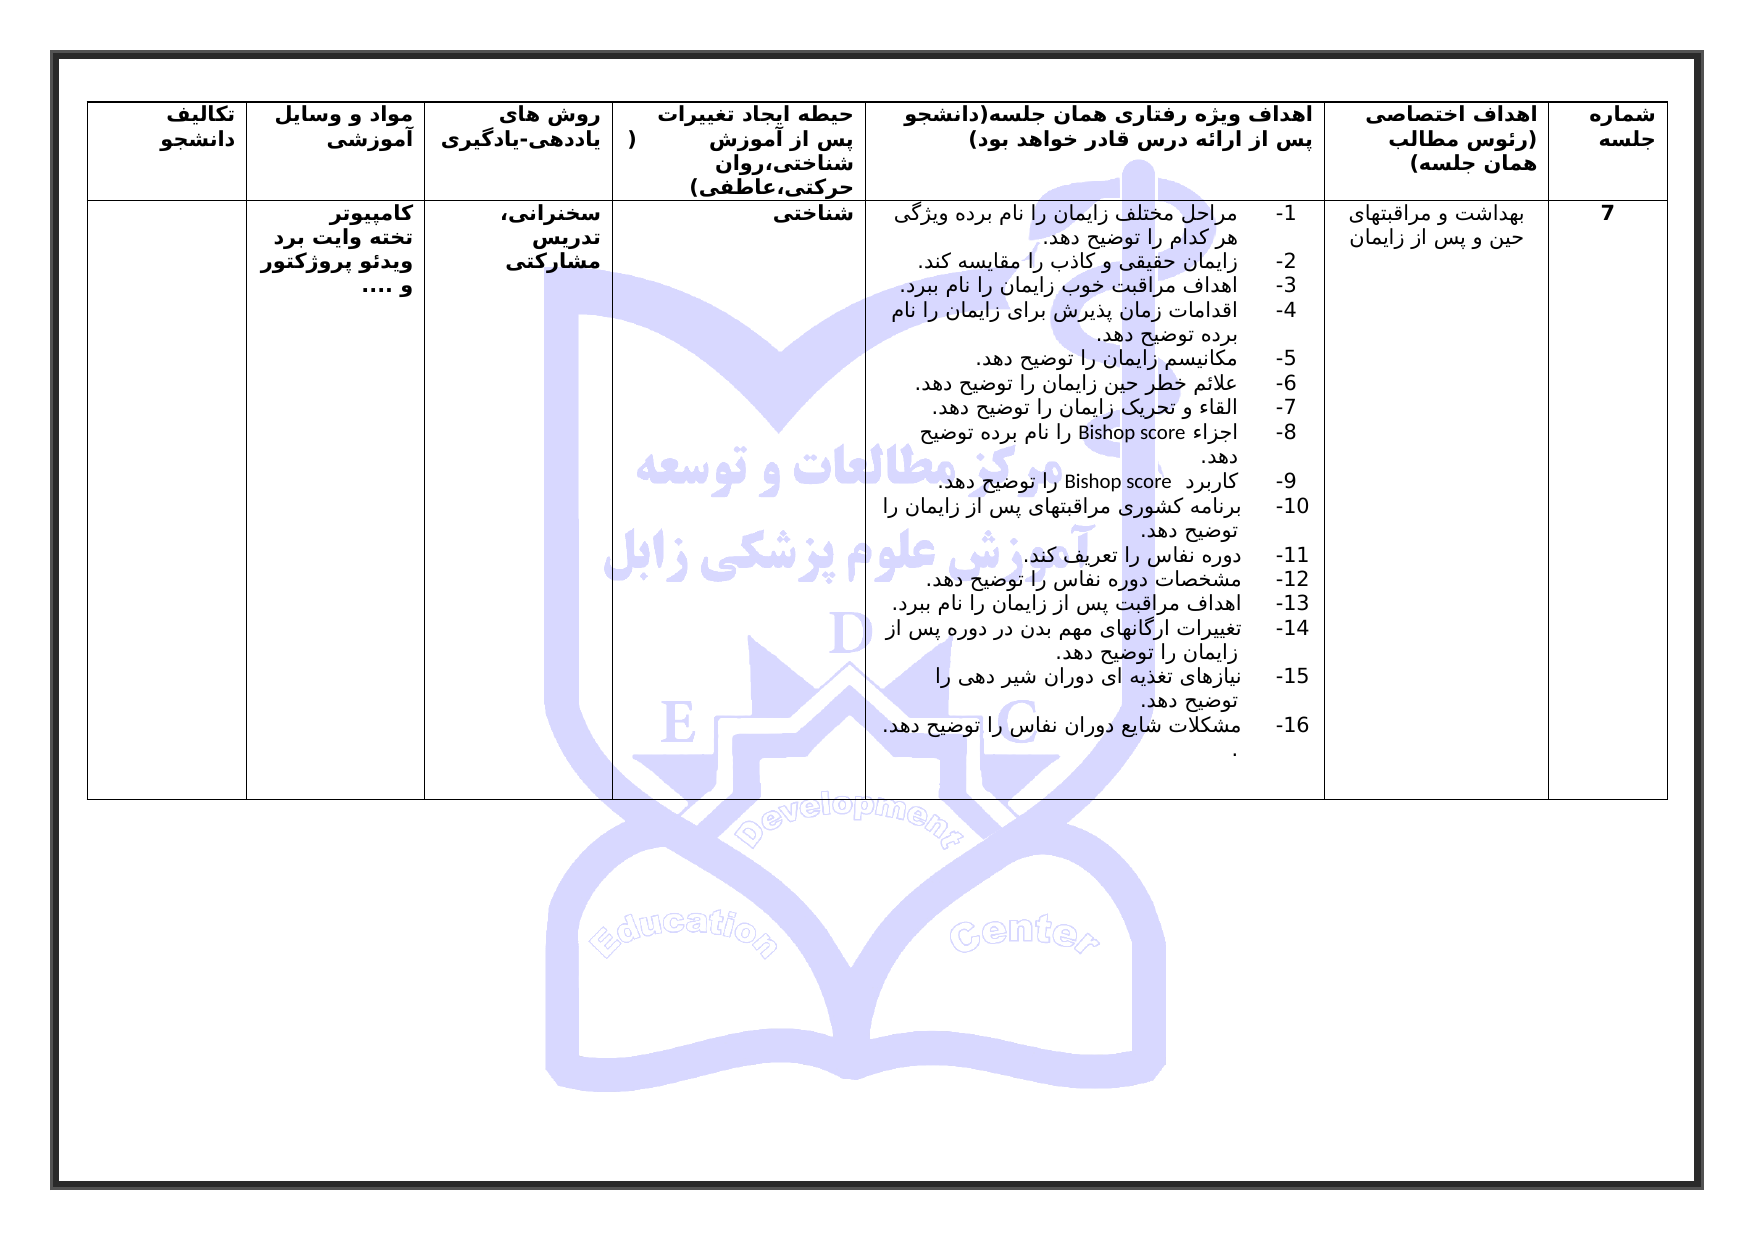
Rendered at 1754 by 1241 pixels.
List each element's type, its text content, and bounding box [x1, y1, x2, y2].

table_cell 7 [1549, 201, 1667, 798]
table_header مواد و وسایل آموزشی [247, 103, 424, 199]
table_cell مراحل مختلف زایمان را نام برده ویژگی هر کدام را توضیح دهد. زایمان حقیقی و کاذب را مقایسه کند. اهداف مراقبت خوب زایمان را نام ببرد. اقدامات زمان پذیرش برای زایمان را نام برده توضیح دهد. مکانیسم زایمان را توضیح دهد. علائم خطر حین زایمان را توضیح دهد. القاء و تحریک زایمان را توضیح دهد. اجزاء Bishop score را نام برده توضیح دهد. کاربرد Bishop score را توضیح دهد. برنامه کشوری مراقبتهای پس از زایمان را توضیح دهد. دوره نفاس را تعریف کند. مشخصات دوره نفاس را توضیح دهد. اهداف مراقبت پس از زایمان را نام ببرد. تغییرات ارگانهای مهم بدن در دوره پس از زایمان را توضیح دهد. نیازهای تغذیه ای دوران شیر دهی را توضیح دهد. مشکلات شایع دوران نفاس را توضیح دهد. . [866, 201, 1324, 798]
table_header اهداف ویژه رفتاری همان جلسه(دانشجو پس از ارائه درس قادر خواهد بود) [866, 103, 1324, 199]
table_header حیطه ایجاد تغییرات پس از آموزش ( شناختی،روان حرکتی،عاطفی) [613, 103, 865, 199]
table_header شماره جلسه [1549, 103, 1667, 199]
table_cell سخنرانی، تدریس مشارکتی [425, 201, 612, 798]
table_cell شناختی [613, 201, 865, 798]
table_cell بهداشت و مراقبتهای حین و پس از زایمان [1325, 201, 1548, 798]
table_header اهداف اختصاصی (رئوس مطالب همان جلسه) [1325, 103, 1548, 199]
table_cell [88, 201, 246, 798]
table_cell کامپیوتر تخته وایت برد ویدئو پروژکتور و .... [247, 201, 424, 798]
table_header روش های یاددهی-یادگیری [425, 103, 612, 199]
table_header تکالیف دانشجو [88, 103, 246, 199]
